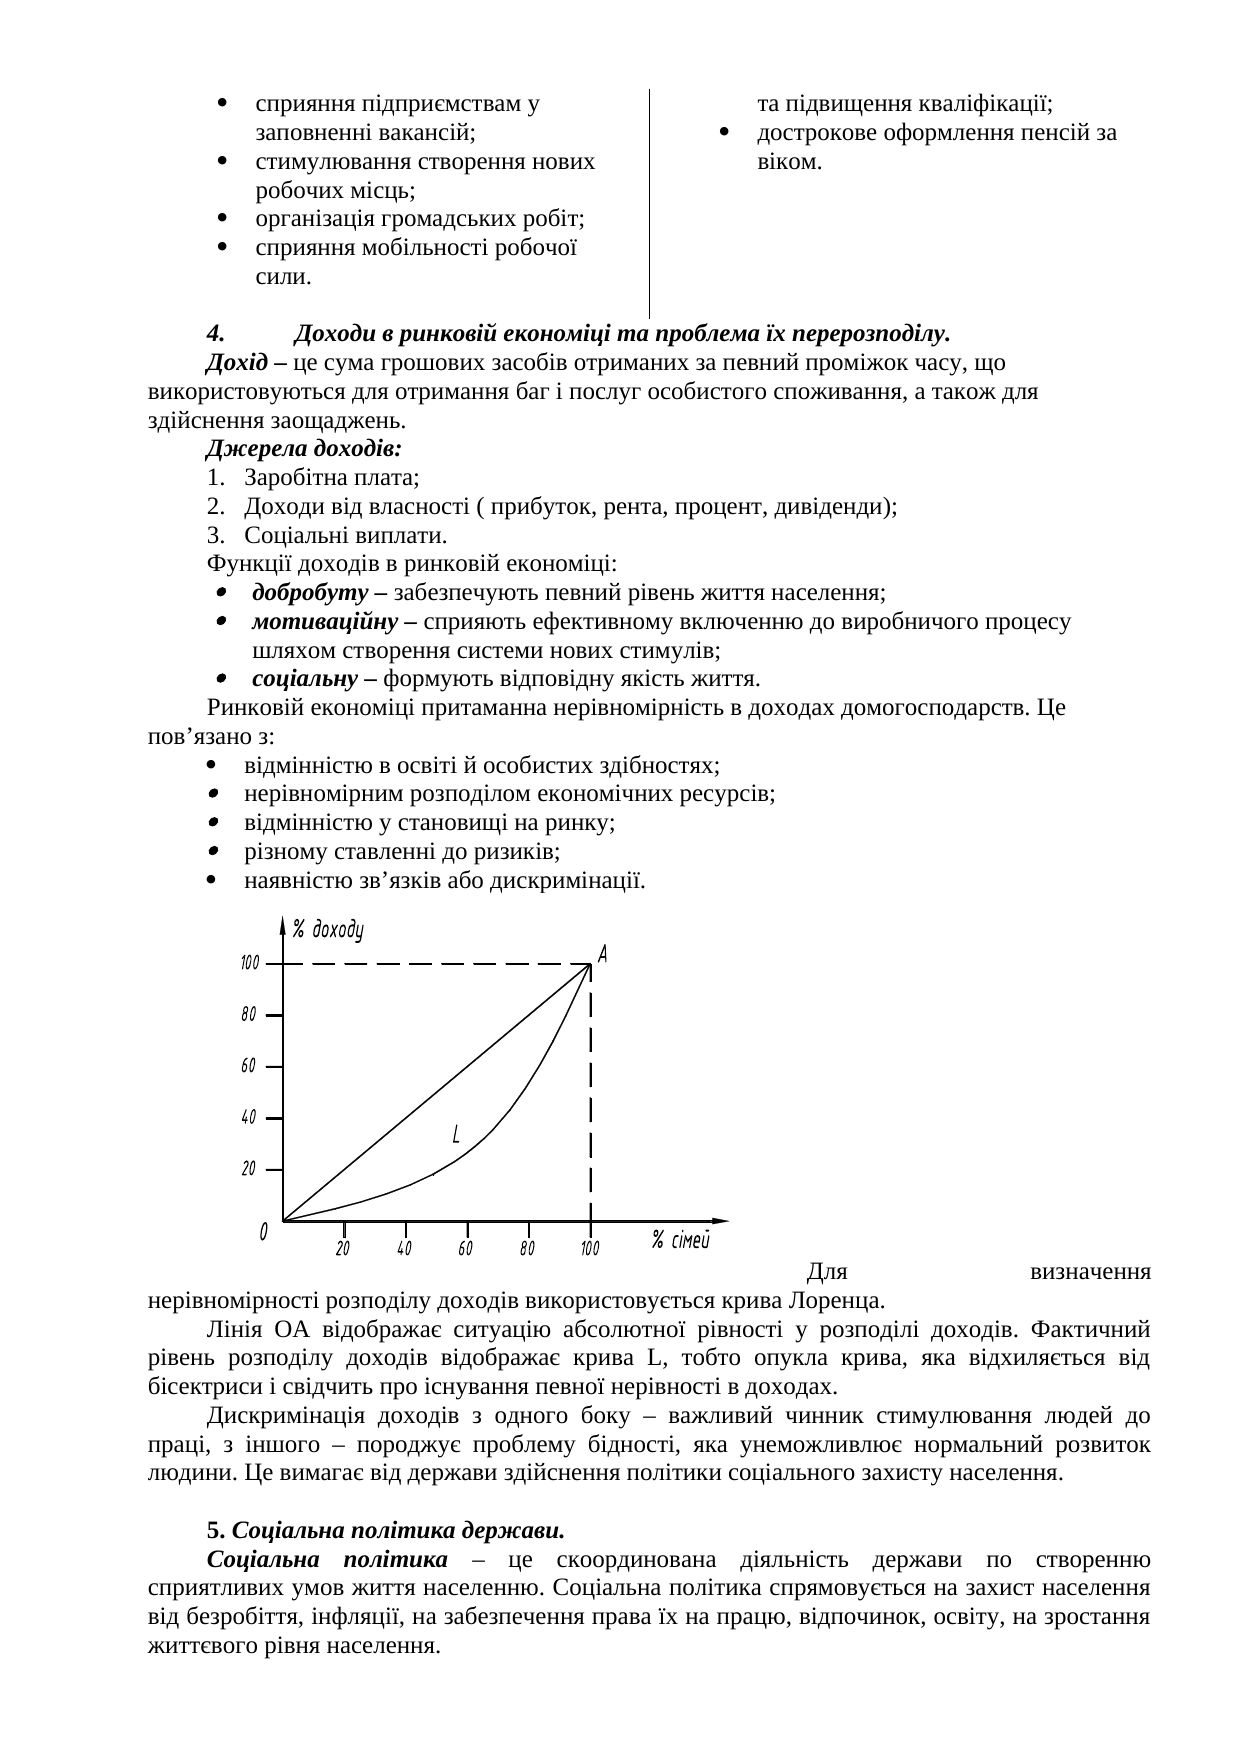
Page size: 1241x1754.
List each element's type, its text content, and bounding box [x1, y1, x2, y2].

text Дохід – це сума грошових засобів отриманих за певний проміжок часу, що використовуються для отримання баг і послуг особистого споживання, а також для здійснення заощаджень. [148, 347, 1152, 433]
list Доходи від власності ( прибуток, рента, процент, дивіденди); [207, 491, 1152, 520]
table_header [650, 89, 1152, 318]
text Функції доходів в ринковій економіці: [207, 548, 1152, 577]
text Дискримінація доходів з одного боку – важливий чинник стимулювання людей до праці, з іншого – породжує проблему бідності, яка унеможливлює нормальний розвиток людини. Це вимагає від держави здійснення політики соціального захисту населення. [148, 1400, 1152, 1486]
text 5. Соціальна політика держави. [148, 1515, 1152, 1544]
list соціальну – формують відповідну якість життя. [214, 663, 1152, 692]
list Соціальні виплати. [207, 520, 1152, 548]
text Ринковій економіці притаманна нерівномірність в доходах домогосподарств. Це пов’язано з: [148, 692, 1152, 750]
list добробуту – забезпечують певний рівень життя населення; [214, 577, 1152, 606]
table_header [148, 89, 649, 318]
list відмінністю в освіті й особистих здібностях; [207, 750, 1152, 778]
list мотиваційну – сприяють ефективному включенню до виробничого процесу шляхом створення системи нових стимулів; [214, 606, 1152, 663]
list Доходи в ринковій економіці та проблема їх перерозподілу. [207, 318, 1152, 347]
list відмінністю у становищі на ринку; [207, 807, 1152, 836]
list різному ставленні до ризиків; [207, 836, 1152, 865]
list нерівномірним розподілом економічних ресурсів; [207, 778, 1152, 807]
text Джерела доходів: [148, 433, 1152, 462]
text Лінія ОА відображає ситуацію абсолютної рівності у розподілі доходів. Фактичний рівень розподілу доходів відображає крива L, тобто опукла крива, яка відхиляється від бісектриси і свідчить про існування певної нерівності в доходах. [148, 1314, 1152, 1400]
list Заробітна плата; [207, 462, 1152, 491]
text Соціальна політика – це скоординована діяльність держави по створенню сприятливих умов життя населенню. Соціальна політика спрямовується на захист населення від безробіття, інфляції, на забезпечення права їх на працю, відпочинок, освіту, на зростання життєвого рівня населення. [148, 1544, 1152, 1659]
list наявністю зв’язків або дискримінації. [207, 865, 1152, 893]
text Для визначення нерівномірності розподілу доходів використовується крива Лоренца. [148, 893, 1152, 1314]
